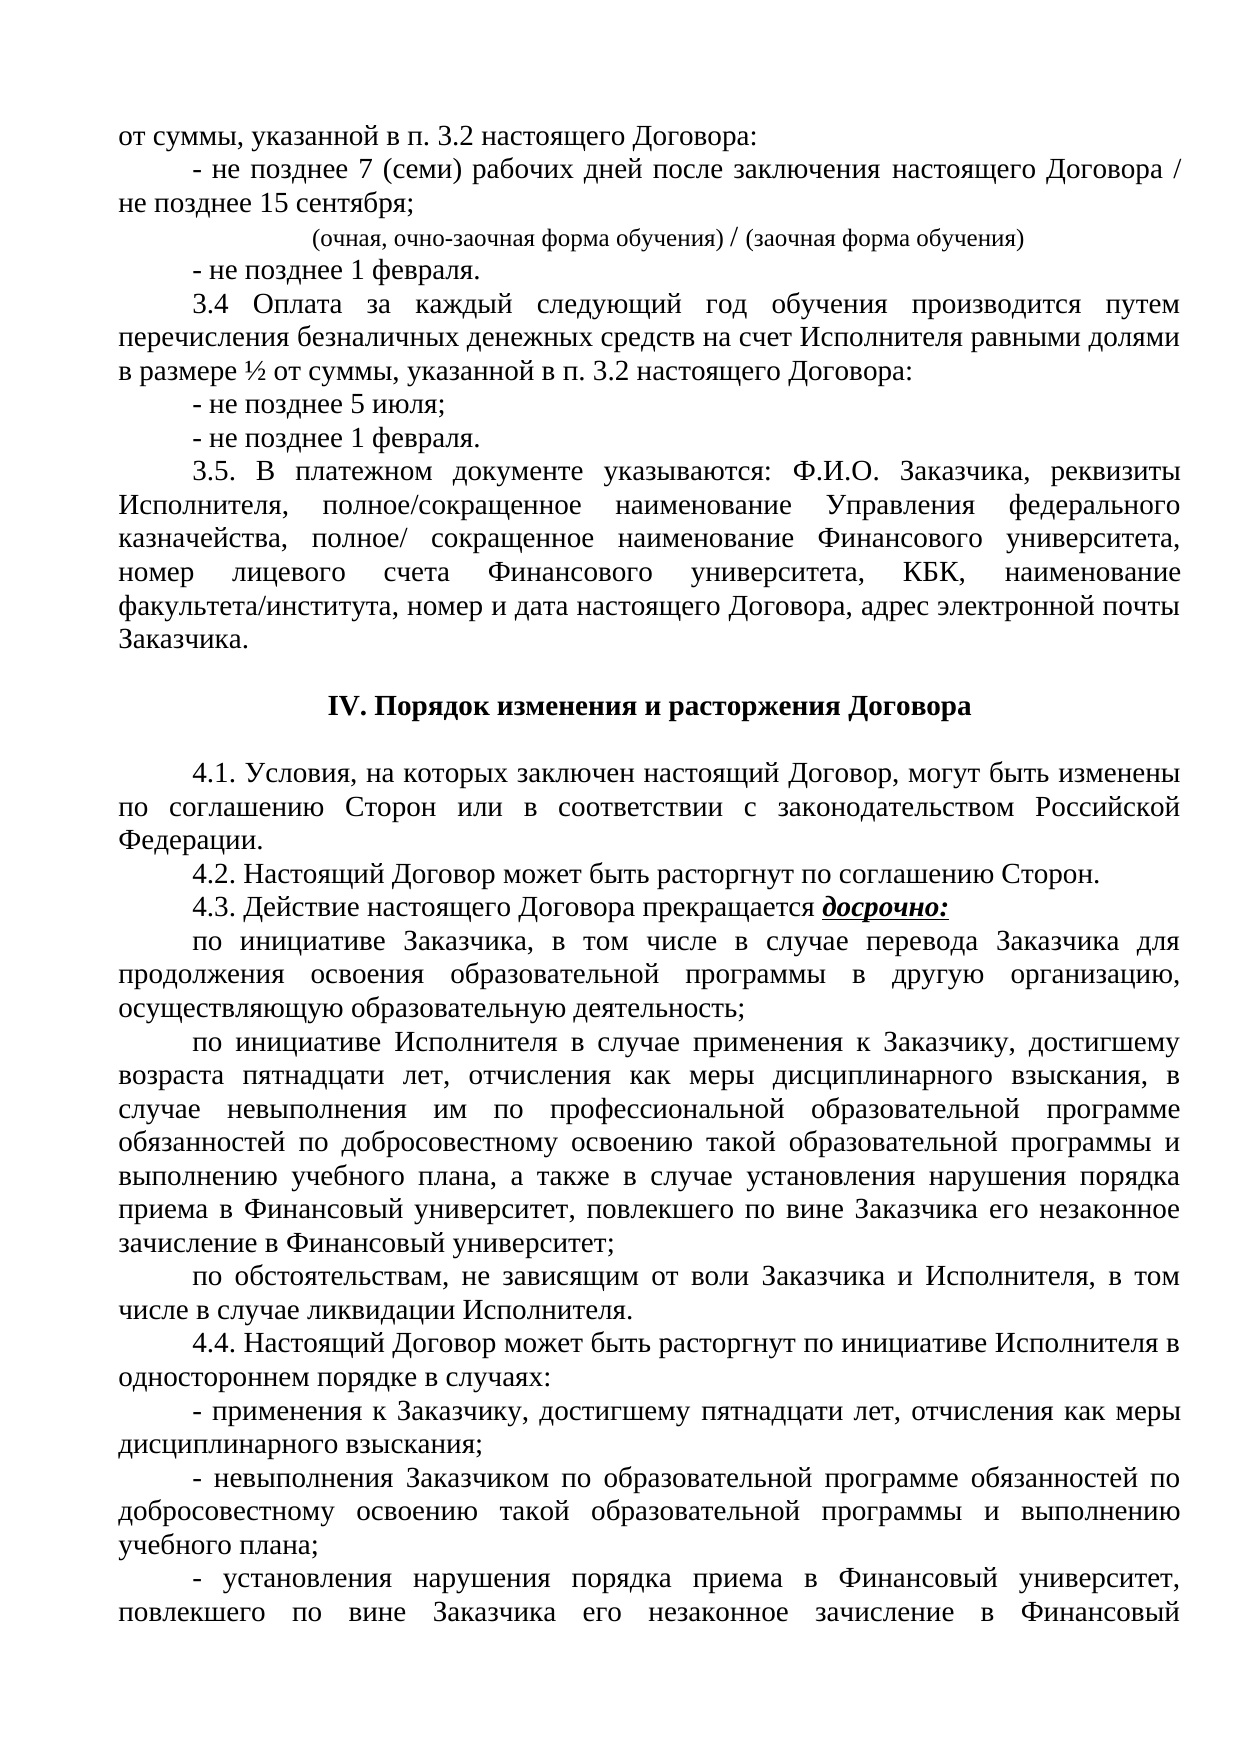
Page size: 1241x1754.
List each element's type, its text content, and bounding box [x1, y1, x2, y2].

text по инициативе Исполнителя в случае применения к Заказчику, достигшему возраста пятнадцати лет, отчисления как меры дисциплинарного взыскания, в случае невыполнения им по профессиональной образовательной программе обязанностей по добросовестному освоению такой образовательной программы и выполнению учебного плана, а также в случае установления нарушения порядка приема в Финансовый университет, повлекшего по вине Заказчика его незаконное зачисление в Финансовый университет; [118, 1024, 1181, 1258]
text - невыполнения Заказчиком по образовательной программе обязанностей по добросовестному освоению такой образовательной программы и выполнению учебного плана; [118, 1460, 1181, 1560]
text - применения к Заказчику, достигшему пятнадцати лет, отчисления как меры дисциплинарного взыскания; [118, 1393, 1181, 1460]
text 3.5. В платежном документе указываются: Ф.И.О. Заказчика, реквизиты Исполнителя, полное/сокращенное наименование Управления федерального казначейства, полное/ сокращенное наименование Финансового университета, номер лицевого счета Финансового университета, КБК, наименование факультета/института, номер и дата настоящего Договора, адрес электронной почты Заказчика. [118, 453, 1181, 655]
text - не позднее 1 февраля. [118, 252, 1181, 286]
text - не позднее 5 июля; [118, 386, 1181, 420]
text 4.4. Настоящий Договор может быть расторгнут по инициативе Исполнителя в одностороннем порядке в случаях: [118, 1326, 1181, 1393]
text по инициативе Заказчика, в том числе в случае перевода Заказчика для продолжения освоения образовательной программы в другую организацию, осуществляющую образовательную деятельность; [118, 923, 1181, 1024]
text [118, 118, 1181, 152]
text - не позднее 7 (семи) рабочих дней после заключения настоящего Договора / не позднее 15 сентября; [118, 152, 1181, 219]
text по обстоятельствам, не зависящим от воли Заказчика и Исполнителя, в том числе в случае ликвидации Исполнителя. [118, 1258, 1181, 1326]
text IV. Порядок изменения и расторжения Договора [118, 688, 1181, 722]
text 4.3. Действие настоящего Договора прекращается досрочно: [118, 889, 1181, 923]
text (очная, очно-заочная форма обучения) / (заочная форма обучения) [118, 219, 1181, 252]
text 3.4 Оплата за каждый следующий год обучения производится путем перечисления безналичных денежных средств на счет Исполнителя равными долями в размере ½ от суммы, указанной в п. 3.2 настоящего Договора: [118, 286, 1181, 386]
text 4.2. Настоящий Договор может быть расторгнут по соглашению Сторон. [118, 856, 1181, 889]
text - не позднее 1 февраля. [118, 420, 1181, 453]
text 4.1. Условия, на которых заключен настоящий Договор, могут быть изменены по соглашению Сторон или в соответствии с законодательством Российской Федерации. [118, 755, 1181, 856]
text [118, 1560, 1181, 1627]
